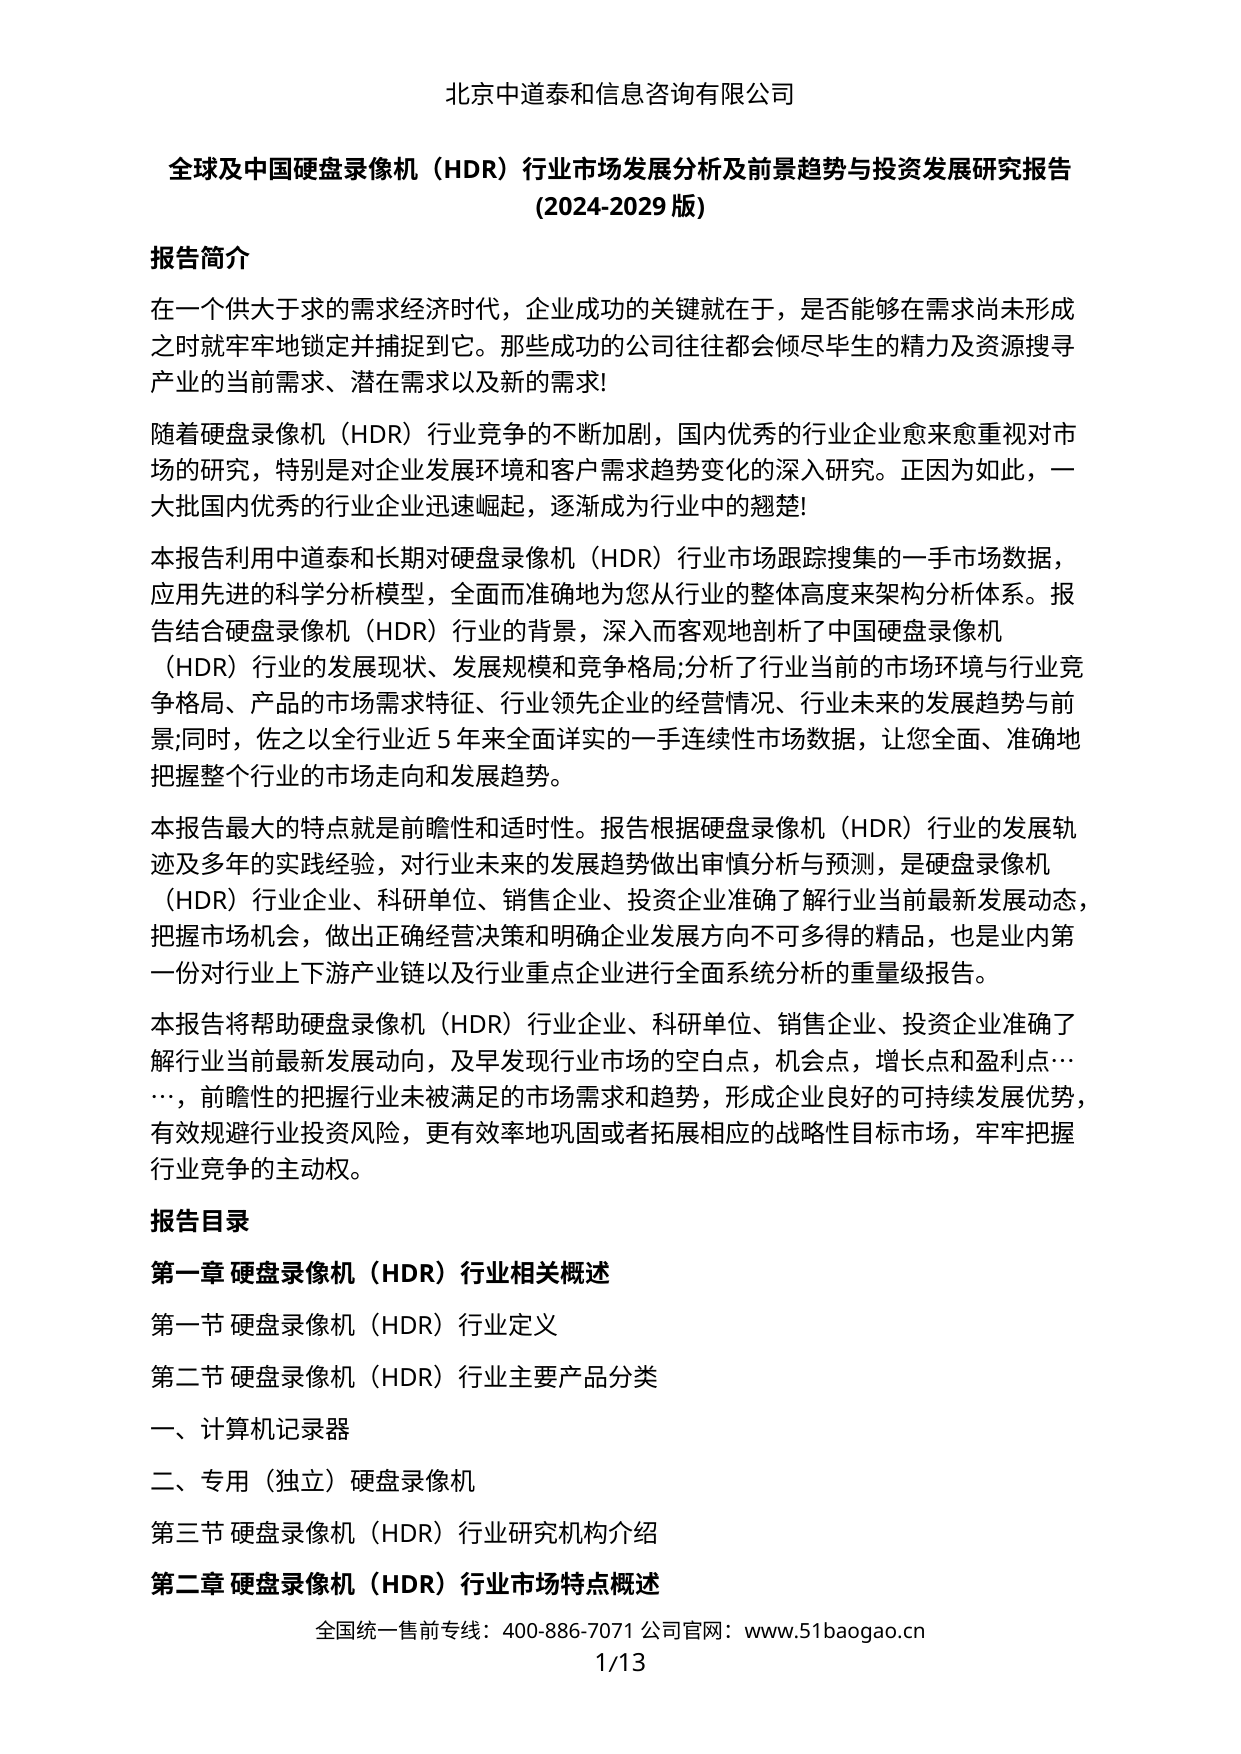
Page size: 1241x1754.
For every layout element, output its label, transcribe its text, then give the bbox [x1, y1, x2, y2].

text 一、计算机记录器 [150, 1409, 1090, 1446]
text 在一个供大于求的需求经济时代，企业成功的关键就在于，是否能够在需求尚未形成之时就牢牢地锁定并捕捉到它。那些成功的公司往往都会倾尽毕生的精力及资源搜寻产业的当前需求、潜在需求以及新的需求! [150, 290, 1090, 399]
text 第二章 硬盘录像机（HDR）行业市场特点概述 [150, 1565, 1090, 1601]
text 第一章 硬盘录像机（HDR）行业相关概述 [150, 1254, 1090, 1290]
text 报告目录 [150, 1202, 1090, 1238]
text 全球及中国硬盘录像机（HDR）行业市场发展分析及前景趋势与投资发展研究报告(2024-2029版) [150, 150, 1090, 222]
text 随着硬盘录像机（HDR）行业竞争的不断加剧，国内优秀的行业企业愈来愈重视对市场的研究，特别是对企业发展环境和客户需求趋势变化的深入研究。正因为如此，一大批国内优秀的行业企业迅速崛起，逐渐成为行业中的翘楚! [150, 414, 1090, 523]
text 本报告最大的特点就是前瞻性和适时性。报告根据硬盘录像机（HDR）行业的发展轨迹及多年的实践经验，对行业未来的发展趋势做出审慎分析与预测，是硬盘录像机（HDR）行业企业、科研单位、销售企业、投资企业准确了解行业当前最新发展动态，把握市场机会，做出正确经营决策和明确企业发展方向不可多得的精品，也是业内第一份对行业上下游产业链以及行业重点企业进行全面系统分析的重量级报告。 [150, 808, 1090, 989]
text 本报告利用中道泰和长期对硬盘录像机（HDR）行业市场跟踪搜集的一手市场数据，应用先进的科学分析模型，全面而准确地为您从行业的整体高度来架构分析体系。报告结合硬盘录像机（HDR）行业的背景，深入而客观地剖析了中国硬盘录像机（HDR）行业的发展现状、发展规模和竞争格局;分析了行业当前的市场环境与行业竞争格局、产品的市场需求特征、行业领先企业的经营情况、行业未来的发展趋势与前景;同时，佐之以全行业近5年来全面详实的一手连续性市场数据，让您全面、准确地把握整个行业的市场走向和发展趋势。 [150, 539, 1090, 792]
text 本报告将帮助硬盘录像机（HDR）行业企业、科研单位、销售企业、投资企业准确了解行业当前最新发展动向，及早发现行业市场的空白点，机会点，增长点和盈利点……，前瞻性的把握行业未被满足的市场需求和趋势，形成企业良好的可持续发展优势，有效规避行业投资风险，更有效率地巩固或者拓展相应的战略性目标市场，牢牢把握行业竞争的主动权。 [150, 1005, 1090, 1186]
text 二、专用（独立）硬盘录像机 [150, 1461, 1090, 1497]
text 第一节 硬盘录像机（HDR）行业定义 [150, 1306, 1090, 1342]
text 第三节 硬盘录像机（HDR）行业研究机构介绍 [150, 1513, 1090, 1549]
text 报告简介 [150, 238, 1090, 274]
text 第二节 硬盘录像机（HDR）行业主要产品分类 [150, 1357, 1090, 1394]
